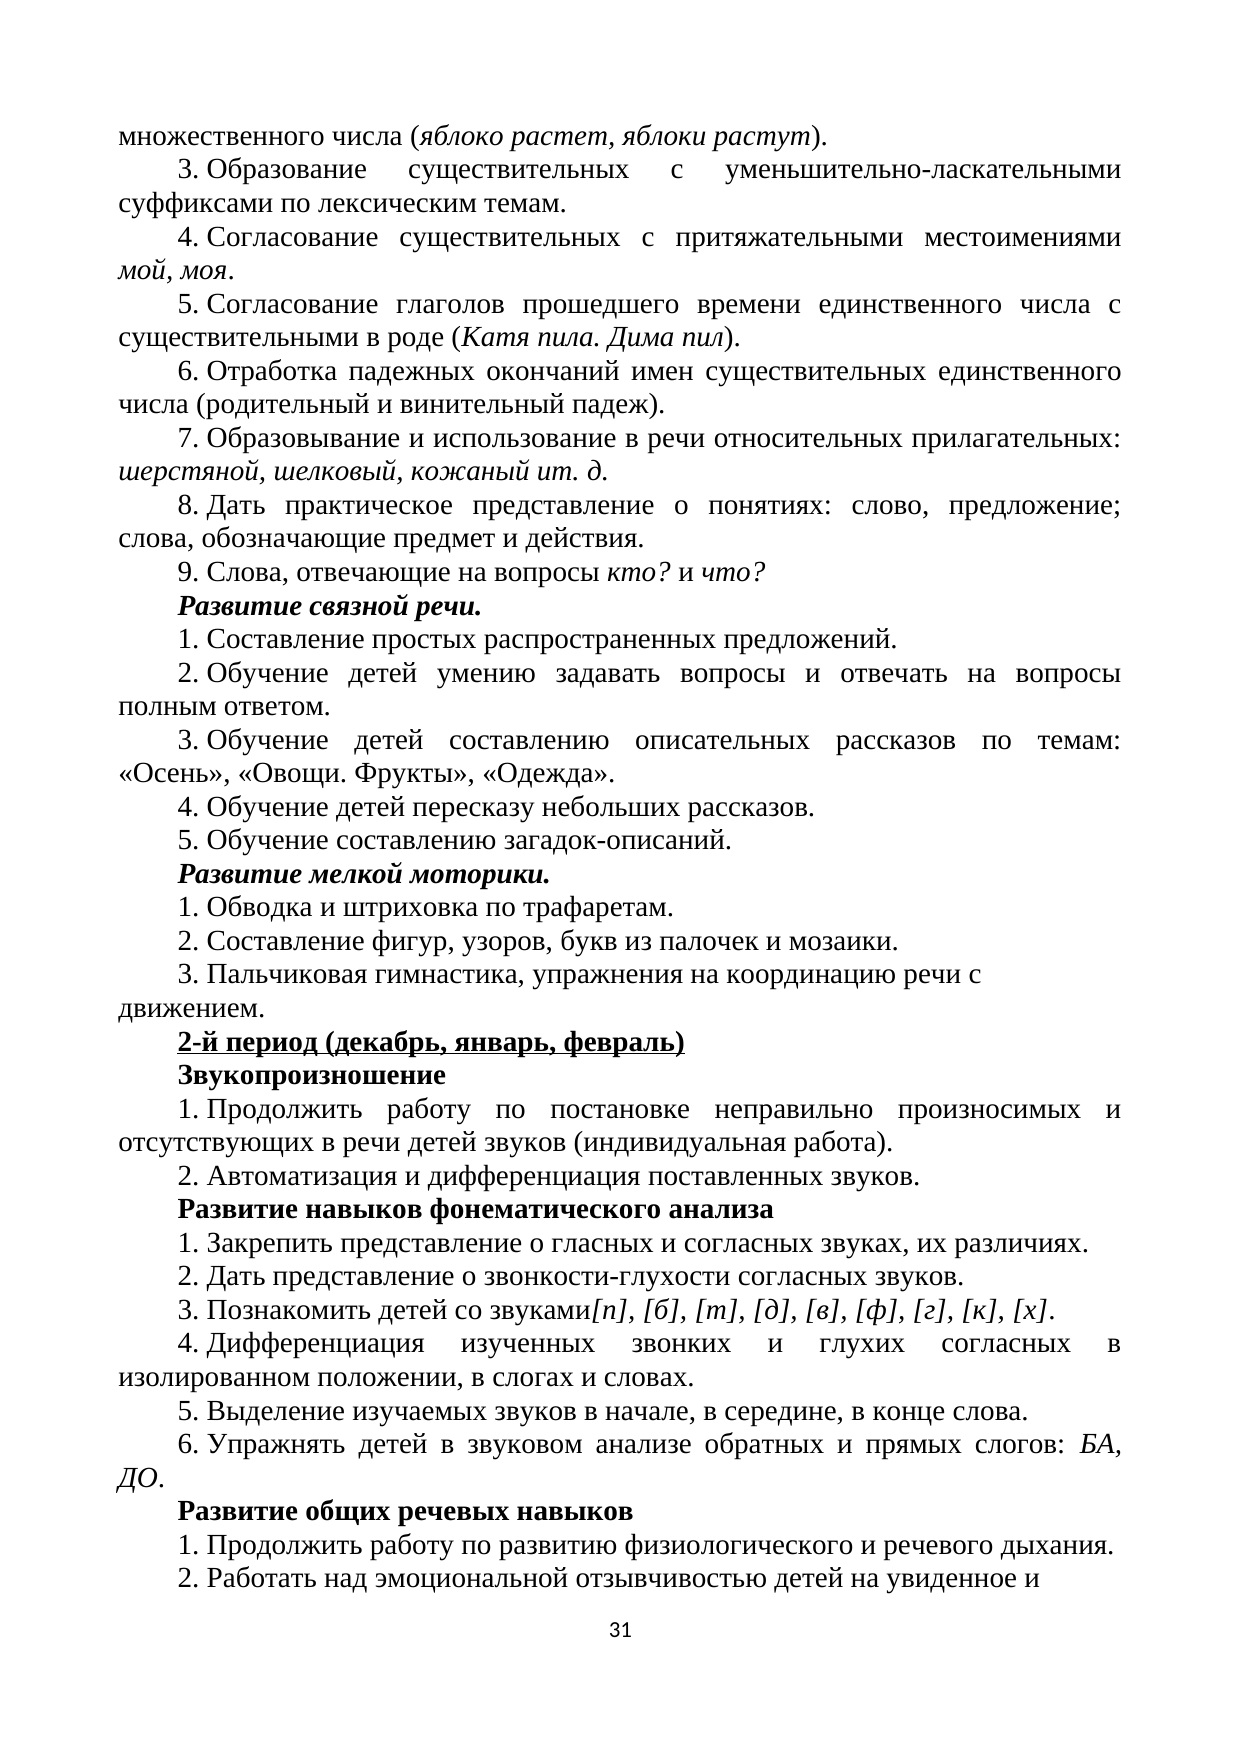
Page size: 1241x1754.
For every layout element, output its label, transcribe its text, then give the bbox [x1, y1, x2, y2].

text Развитие мелкой моторики. [118, 856, 1122, 889]
text 2. Дать представление о звонкости-глухости согласных звуков. [118, 1258, 1122, 1292]
text Развитие общих речевых навыков [118, 1493, 1122, 1527]
list 8. Дать практическое представление о понятиях: слово, предложение; слова, обозначающие предмет и действия. [118, 487, 1122, 554]
list 2-й период (декабрь, январь, февраль) [118, 1024, 1122, 1057]
list 4. Согласование существительных с притяжательными местоимениями мой, моя. [118, 219, 1122, 286]
list 6. Отработка падежных окончаний имен существительных единственного числа (родительный и винительный падеж). [118, 353, 1122, 420]
list 5. Обучение составлению загадок-описаний. [118, 822, 1122, 856]
list 5. Согласование глаголов прошедшего времени единственного числа с существительными в роде (Катя пила. Дима пил). [118, 286, 1122, 353]
list 4. Дифференциация изученных звонких и глухих согласных в изолированном положении, в слогах и словах. [118, 1326, 1122, 1393]
list 1. Продолжить работу по развитию физиологического и речевого дыхания. [118, 1527, 1122, 1560]
list 3. Обучение детей составлению описательных рассказов по темам: «Осень», «Овощи. Фрукты», «Одежда». [118, 722, 1122, 789]
list 2. Обучение детей умению задавать вопросы и отвечать на вопросы полным ответом. [118, 655, 1122, 722]
list 1. Продолжить работу по постановке неправильно произносимых и отсутствующих в речи детей звуков (индивидуальная работа). [118, 1091, 1122, 1158]
text 3. Пальчиковая гимнастика, упражнения на координацию речи с движением. [118, 957, 1122, 1024]
text 1. Закрепить представление о гласных и согласных звуках, их различиях. [118, 1225, 1122, 1258]
list 1. Составление простых распространенных предложений. [118, 621, 1122, 655]
list 4. Обучение детей пересказу небольших рассказов. [118, 789, 1122, 822]
list 3. Образование существительных с уменьшительно-ласкательными суффиксами по лексическим темам. [118, 152, 1122, 219]
list 5. Выделение изучаемых звуков в начале, в середине, в конце слова. [118, 1393, 1122, 1426]
text Развитие связной речи. [118, 588, 1122, 621]
list 6. Упражнять детей в звуковом анализе обратных и прямых слогов: БА, ДО. [118, 1426, 1122, 1493]
text Развитие навыков фонематического анализа [118, 1191, 1122, 1225]
list 2. Автоматизация и дифференциация поставленных звуков. [118, 1158, 1122, 1191]
text Звукопроизношение [118, 1057, 1122, 1091]
text 2. Составление фигур, узоров, букв из палочек и мозаики. [118, 923, 1122, 957]
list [118, 118, 1122, 152]
list 9. Слова, отвечающие на вопросы кто? и что? [118, 554, 1122, 588]
list 7. Образовывание и использование в речи относительных прилагательных: шерстяной, шелковый, кожаный ит. д. [118, 420, 1122, 487]
text 1. Обводка и штриховка по трафаретам. [118, 889, 1122, 923]
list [118, 1560, 1122, 1594]
text 3. Познакомить детей со звуками[п], [б], [т], [д], [в], [ф], [г], [к], [х]. [118, 1292, 1122, 1326]
